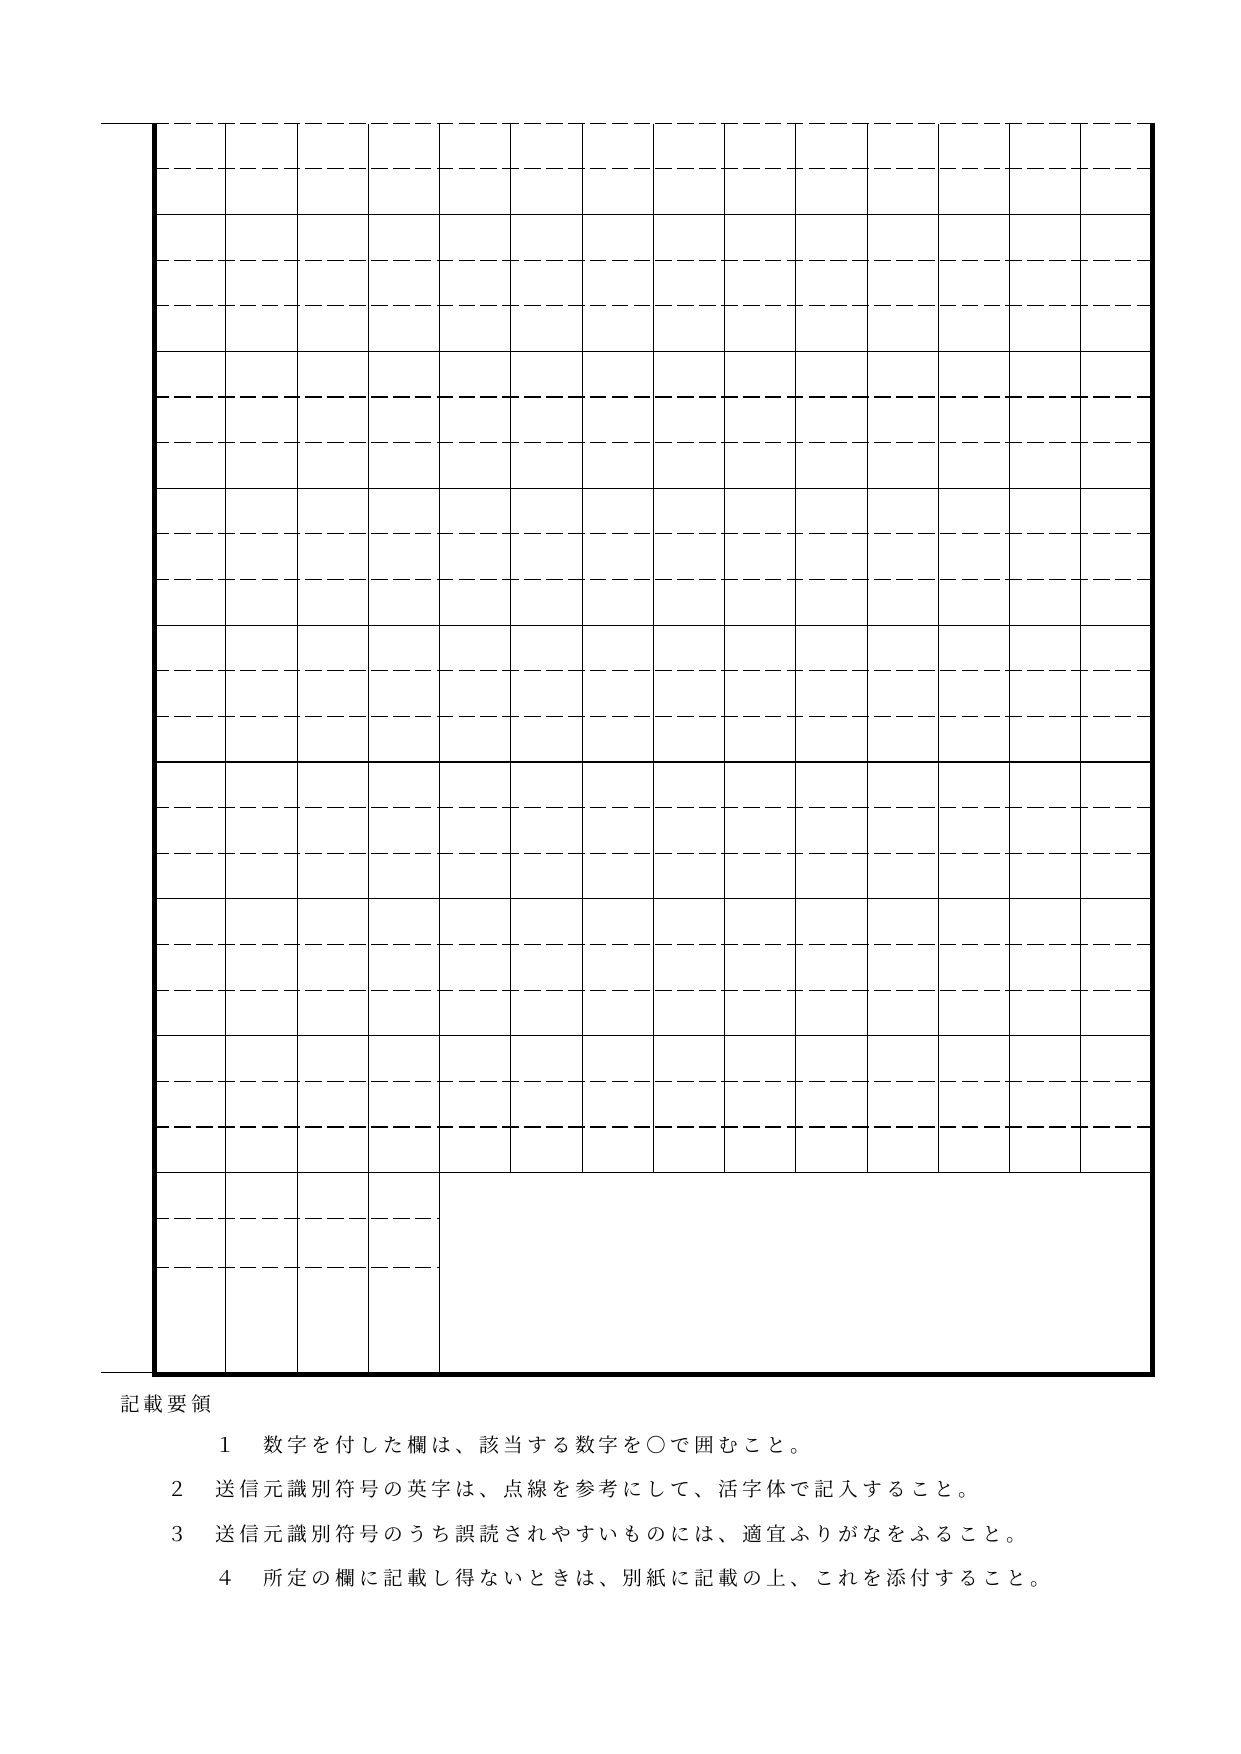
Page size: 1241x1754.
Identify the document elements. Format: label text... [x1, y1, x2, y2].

table_cell [1010, 626, 1080, 670]
table_cell [654, 899, 724, 944]
table_cell [440, 807, 510, 853]
table_cell [725, 305, 795, 351]
table_cell [369, 1267, 439, 1372]
table_cell [369, 168, 439, 214]
table_cell [1010, 1036, 1080, 1081]
table_cell [868, 396, 938, 442]
table_cell [226, 1218, 297, 1267]
table_cell [157, 716, 225, 761]
table_cell [226, 396, 297, 442]
table_cell [226, 305, 297, 351]
table_cell [511, 763, 582, 807]
table_cell [654, 215, 724, 259]
table_cell [298, 899, 368, 944]
table_cell [157, 533, 225, 579]
table_cell [868, 1126, 938, 1172]
table_cell [369, 807, 439, 853]
table_cell [654, 579, 724, 624]
table_cell [226, 260, 297, 305]
table_cell [511, 670, 582, 716]
table_cell [939, 305, 1009, 351]
table_cell [440, 1173, 1150, 1372]
table_cell [369, 442, 439, 488]
table_cell [298, 1036, 368, 1081]
table_cell [1081, 352, 1150, 396]
table_cell [583, 1081, 653, 1126]
table_cell [226, 763, 297, 807]
table_cell [939, 670, 1009, 716]
table_cell [1081, 944, 1150, 989]
table_cell [298, 990, 368, 1035]
table_cell [1081, 1081, 1150, 1126]
table_cell [1081, 305, 1150, 351]
table_cell [583, 763, 653, 807]
table_cell [939, 1036, 1009, 1081]
table_cell [157, 1081, 225, 1126]
table_cell [583, 670, 653, 716]
table_cell [654, 396, 724, 442]
table_cell [157, 944, 225, 989]
table_cell [939, 899, 1009, 944]
table_cell [725, 352, 795, 396]
table_cell [1081, 1126, 1150, 1172]
table_cell [939, 260, 1009, 305]
table_cell [226, 1173, 297, 1218]
table_cell [298, 1218, 368, 1267]
table_cell [654, 533, 724, 579]
table_cell [654, 807, 724, 853]
table_cell [511, 215, 582, 259]
table_cell [1081, 123, 1150, 168]
table_cell [583, 215, 653, 259]
table_cell [654, 626, 724, 670]
table_cell [440, 944, 510, 989]
table_cell [440, 123, 510, 168]
table_cell [583, 260, 653, 305]
table_cell [369, 489, 439, 533]
table_cell [796, 1081, 867, 1126]
table_cell [298, 215, 368, 259]
table_cell [226, 1036, 297, 1081]
table_cell [1010, 260, 1080, 305]
table_cell [511, 626, 582, 670]
text 記載要領 [96, 1377, 1174, 1421]
table_cell [1010, 442, 1080, 488]
table_cell [796, 944, 867, 989]
table_cell [654, 442, 724, 488]
table_cell [440, 168, 510, 214]
table_cell [226, 990, 297, 1035]
table_cell [369, 352, 439, 396]
table_cell [1081, 442, 1150, 488]
table_cell [511, 899, 582, 944]
table_cell [157, 123, 225, 168]
table_cell [654, 944, 724, 989]
table_cell [440, 352, 510, 396]
table_cell [157, 807, 225, 853]
table_cell [369, 1126, 439, 1172]
table_cell [725, 626, 795, 670]
table_cell [725, 260, 795, 305]
table_cell [440, 1081, 510, 1126]
table_cell [157, 990, 225, 1035]
table_cell [1010, 807, 1080, 853]
table_cell [157, 579, 225, 624]
table_cell [157, 670, 225, 716]
table_cell [1010, 763, 1080, 807]
table_cell [369, 899, 439, 944]
table_cell [298, 305, 368, 351]
table_cell [868, 807, 938, 853]
table_cell [1081, 626, 1150, 670]
table_cell [511, 853, 582, 898]
table_cell [226, 123, 297, 168]
table_cell [868, 352, 938, 396]
table_cell [226, 579, 297, 624]
table_cell [868, 716, 938, 761]
table_cell [583, 579, 653, 624]
table_cell [369, 763, 439, 807]
table_cell [654, 489, 724, 533]
table_cell [298, 123, 368, 168]
table_cell [369, 1218, 439, 1267]
table_cell [369, 670, 439, 716]
table_cell [440, 670, 510, 716]
table_cell [1010, 123, 1080, 168]
table_cell [583, 305, 653, 351]
table_cell [511, 1036, 582, 1081]
table_cell [369, 1036, 439, 1081]
table_cell [226, 1267, 297, 1372]
text ４ 所定の欄に記載し得ないときは、別紙に記載の上、これを添付すること。 [96, 1555, 1174, 1599]
table_cell [157, 1218, 225, 1267]
table_cell [654, 990, 724, 1035]
table_cell [725, 123, 795, 168]
table_cell [511, 305, 582, 351]
table_cell [1081, 807, 1150, 853]
table_cell [654, 260, 724, 305]
table_cell [1010, 489, 1080, 533]
text １ 数字を付した欄は、該当する数字を○で囲むこと。 [96, 1421, 1174, 1466]
table_cell [440, 899, 510, 944]
table_cell [725, 442, 795, 488]
table_cell [725, 853, 795, 898]
table_cell [157, 260, 225, 305]
table_cell [440, 442, 510, 488]
table_cell [868, 305, 938, 351]
table_cell [440, 1126, 510, 1172]
table_cell [298, 533, 368, 579]
table_cell [1081, 168, 1150, 214]
table_cell [725, 215, 795, 259]
table_cell [1010, 396, 1080, 442]
table_cell [1010, 352, 1080, 396]
table_cell [725, 670, 795, 716]
table_cell [939, 442, 1009, 488]
table_cell [654, 352, 724, 396]
table_cell [1081, 579, 1150, 624]
table_cell [796, 396, 867, 442]
table_cell [298, 626, 368, 670]
table_cell [654, 305, 724, 351]
table_cell [1081, 763, 1150, 807]
table_cell [298, 1081, 368, 1126]
table_cell [1010, 944, 1080, 989]
table_cell [298, 763, 368, 807]
table_cell [1010, 215, 1080, 259]
table_cell [511, 944, 582, 989]
table_cell [796, 807, 867, 853]
table_cell [226, 853, 297, 898]
table_cell [583, 489, 653, 533]
table_cell [157, 899, 225, 944]
table_cell [868, 489, 938, 533]
table_cell [796, 305, 867, 351]
table_cell [511, 260, 582, 305]
table_cell [226, 168, 297, 214]
table_cell [583, 853, 653, 898]
table_cell [511, 1126, 582, 1172]
table_cell [440, 215, 510, 259]
table_cell [511, 442, 582, 488]
table_cell [725, 944, 795, 989]
table_cell [796, 489, 867, 533]
table_cell [226, 489, 297, 533]
table_cell [369, 853, 439, 898]
table_cell [298, 442, 368, 488]
table_cell [939, 990, 1009, 1035]
table_cell [725, 763, 795, 807]
table_cell [868, 168, 938, 214]
table_cell [654, 1036, 724, 1081]
table_cell [796, 123, 867, 168]
table_cell [939, 716, 1009, 761]
table_cell [1081, 670, 1150, 716]
table_cell [511, 1081, 582, 1126]
table_cell [1010, 579, 1080, 624]
table_cell [796, 990, 867, 1035]
table_cell [298, 944, 368, 989]
table_cell [725, 990, 795, 1035]
table_cell [440, 533, 510, 579]
text ３ 送信元識別符号のうち誤読されやすいものには、適宜ふりがなをふること。 [96, 1510, 1174, 1555]
table_cell [654, 123, 724, 168]
table_cell [511, 807, 582, 853]
table_cell [725, 579, 795, 624]
table_cell [939, 763, 1009, 807]
table_cell [1010, 305, 1080, 351]
table_cell [796, 1126, 867, 1172]
table_cell [511, 489, 582, 533]
table_cell [1081, 899, 1150, 944]
table_cell [369, 1173, 439, 1218]
table_cell [796, 899, 867, 944]
table_cell [369, 396, 439, 442]
table_cell [369, 944, 439, 989]
table_cell [298, 352, 368, 396]
table_cell [583, 352, 653, 396]
table_cell [725, 396, 795, 442]
table_cell [796, 670, 867, 716]
table_cell [1081, 853, 1150, 898]
table_cell [939, 1081, 1009, 1126]
table_cell [939, 579, 1009, 624]
table_cell [583, 533, 653, 579]
table_cell [226, 442, 297, 488]
table_cell [725, 533, 795, 579]
table_cell [725, 489, 795, 533]
table_cell [226, 215, 297, 259]
table_cell [583, 123, 653, 168]
text ２ 送信元識別符号の英字は、点線を参考にして、活字体で記入すること。 [96, 1466, 1174, 1510]
table_cell [868, 442, 938, 488]
table_cell [868, 533, 938, 579]
table_cell [796, 442, 867, 488]
table_cell [1010, 899, 1080, 944]
table_cell [1010, 990, 1080, 1035]
table_cell [369, 215, 439, 259]
table_cell [440, 716, 510, 761]
table_cell [1010, 670, 1080, 716]
table_cell [298, 260, 368, 305]
table_cell [868, 123, 938, 168]
table_cell [157, 396, 225, 442]
table_cell [440, 763, 510, 807]
table_cell [939, 123, 1009, 168]
table_cell [157, 1173, 225, 1218]
table_cell [654, 168, 724, 214]
table_cell [226, 944, 297, 989]
table_cell [298, 489, 368, 533]
table_cell [1081, 716, 1150, 761]
table_cell [796, 533, 867, 579]
table_cell [226, 1081, 297, 1126]
table_cell [1081, 533, 1150, 579]
table_cell [654, 1081, 724, 1126]
table_cell [157, 853, 225, 898]
table_cell [511, 990, 582, 1035]
table_cell [440, 260, 510, 305]
table_cell [725, 899, 795, 944]
table_cell [298, 579, 368, 624]
table_cell [157, 442, 225, 488]
table_cell [298, 716, 368, 761]
table_cell [298, 1173, 368, 1218]
table_cell [511, 716, 582, 761]
table_cell [583, 807, 653, 853]
table_cell [511, 396, 582, 442]
table_cell [939, 853, 1009, 898]
table_cell [939, 396, 1009, 442]
table_cell [796, 763, 867, 807]
table_cell [1081, 489, 1150, 533]
table_cell [226, 533, 297, 579]
table_cell [1081, 990, 1150, 1035]
table_cell [725, 1126, 795, 1172]
table_cell [298, 807, 368, 853]
table_cell [939, 944, 1009, 989]
table_cell [298, 1267, 368, 1372]
table_cell [868, 899, 938, 944]
table_cell [654, 1126, 724, 1172]
table_cell [868, 1036, 938, 1081]
table_cell [440, 489, 510, 533]
table_cell [1081, 396, 1150, 442]
table_cell [369, 305, 439, 351]
table_cell [1010, 716, 1080, 761]
table_cell [583, 899, 653, 944]
table_cell [298, 1126, 368, 1172]
table_cell [511, 579, 582, 624]
table_cell [511, 533, 582, 579]
table_cell [1081, 215, 1150, 259]
table_cell [654, 763, 724, 807]
table_cell [654, 853, 724, 898]
table_cell [440, 990, 510, 1035]
table_cell [226, 670, 297, 716]
table_cell [1010, 533, 1080, 579]
table_cell [369, 533, 439, 579]
table_cell [583, 396, 653, 442]
table_cell [440, 626, 510, 670]
table_cell [1081, 1036, 1150, 1081]
table_cell [511, 123, 582, 168]
table_cell [583, 442, 653, 488]
table_cell [796, 853, 867, 898]
table_cell [725, 807, 795, 853]
table_cell [511, 168, 582, 214]
table_cell [868, 944, 938, 989]
table_cell [1010, 1126, 1080, 1172]
table_cell [1010, 853, 1080, 898]
table_cell [440, 579, 510, 624]
table_cell [157, 1267, 225, 1372]
table_cell [939, 626, 1009, 670]
table_cell [583, 626, 653, 670]
table_cell [226, 899, 297, 944]
table_cell [226, 352, 297, 396]
table_cell [796, 626, 867, 670]
table_cell [939, 215, 1009, 259]
table_cell [796, 352, 867, 396]
table_cell [157, 763, 225, 807]
table_cell [369, 716, 439, 761]
table_cell [440, 305, 510, 351]
table_cell [157, 1126, 225, 1172]
table_cell [298, 168, 368, 214]
table_cell [583, 716, 653, 761]
table_cell [796, 260, 867, 305]
table_cell [1010, 168, 1080, 214]
table_cell [725, 1036, 795, 1081]
table_cell [440, 1036, 510, 1081]
table_cell [583, 1036, 653, 1081]
table_cell [369, 579, 439, 624]
table_cell [298, 396, 368, 442]
table_cell [654, 670, 724, 716]
table_cell [939, 533, 1009, 579]
table_cell [868, 626, 938, 670]
table_cell [226, 626, 297, 670]
table_cell [369, 626, 439, 670]
table_cell [369, 260, 439, 305]
table_cell [583, 1126, 653, 1172]
table_cell [157, 626, 225, 670]
table_cell [868, 215, 938, 259]
table_cell [511, 352, 582, 396]
table_cell [157, 1036, 225, 1081]
table_cell [369, 123, 439, 168]
table_cell [654, 716, 724, 761]
table_cell [868, 670, 938, 716]
table_cell [583, 168, 653, 214]
table_cell [725, 1081, 795, 1126]
table_cell [796, 168, 867, 214]
table_cell [939, 168, 1009, 214]
table_cell [583, 990, 653, 1035]
table_cell [298, 670, 368, 716]
table_cell [939, 489, 1009, 533]
table_cell [157, 168, 225, 214]
table_cell [157, 305, 225, 351]
table_cell [939, 352, 1009, 396]
table_cell [939, 807, 1009, 853]
table_cell [226, 807, 297, 853]
table_cell [226, 716, 297, 761]
table_cell [939, 1126, 1009, 1172]
table_cell [868, 260, 938, 305]
table_cell [1081, 260, 1150, 305]
table_cell [298, 853, 368, 898]
table_cell [440, 853, 510, 898]
table_cell [157, 489, 225, 533]
table_cell [440, 396, 510, 442]
table_cell [725, 168, 795, 214]
table_cell [157, 352, 225, 396]
table_cell [369, 990, 439, 1035]
table_cell [796, 215, 867, 259]
table_cell [796, 1036, 867, 1081]
table_cell [796, 716, 867, 761]
table_cell [868, 579, 938, 624]
table_cell [868, 990, 938, 1035]
table_cell [868, 853, 938, 898]
table_cell [725, 716, 795, 761]
table_cell [1010, 1081, 1080, 1126]
table_cell [868, 1081, 938, 1126]
table_cell [369, 1081, 439, 1126]
table_cell [868, 763, 938, 807]
table_cell [583, 944, 653, 989]
table_cell [796, 579, 867, 624]
table_cell [226, 1126, 297, 1172]
table_cell [157, 215, 225, 259]
